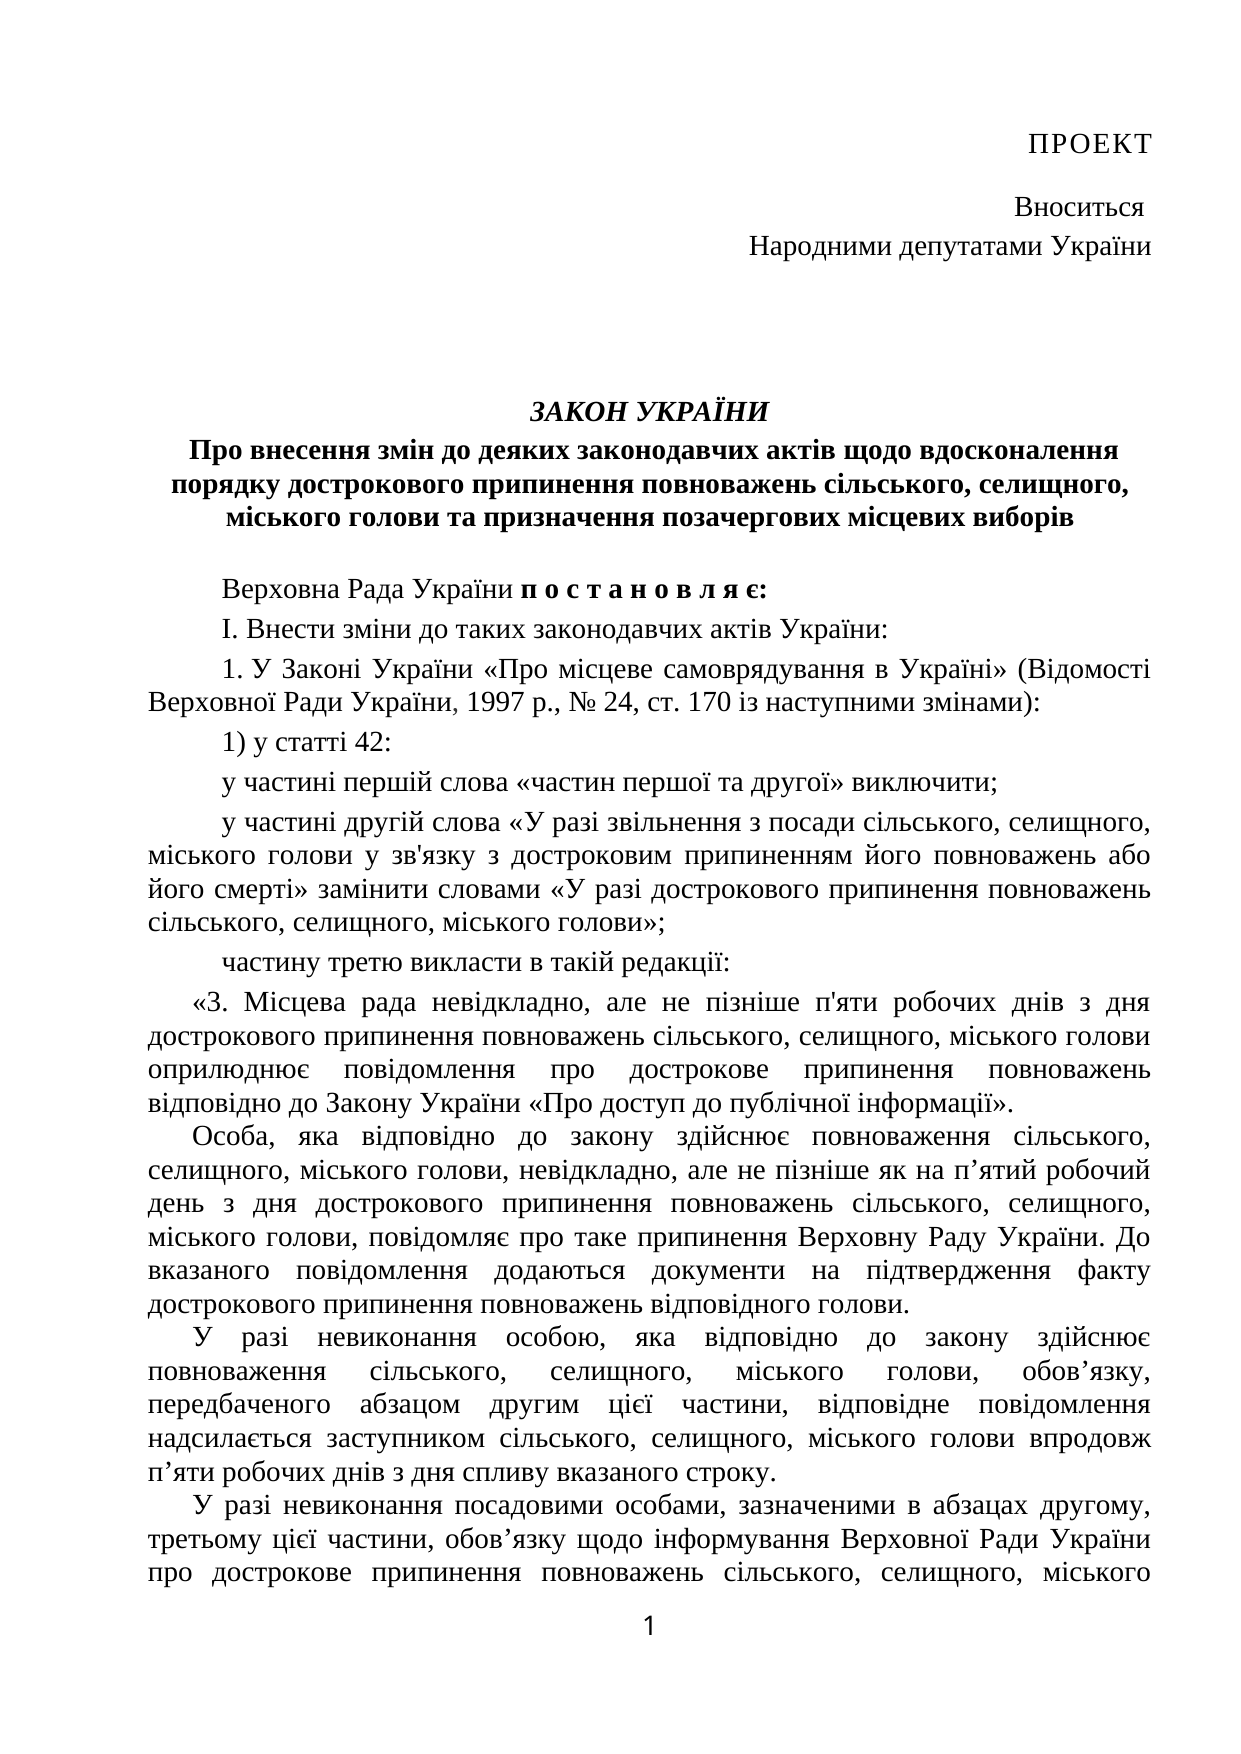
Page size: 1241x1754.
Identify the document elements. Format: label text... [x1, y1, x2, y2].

text У разі невиконання особою, яка відповідно до закону здійснює повноваження сільського, селищного, міського голови, обов’язку, передбаченого абзацом другим цієї частини, відповідне повідомлення надсилається заступником сільського, селищного, міського голови впродовж п’яти робочих днів з дня спливу вказаного строку. [148, 1319, 1152, 1487]
text ПРОЕКТ [148, 126, 1152, 159]
text Особа, яка відповідно до закону здійснює повноваження сільського, селищного, міського голови, невідкладно, але не пізніше як на п’ятий робочий день з дня дострокового припинення повноважень сільського, селищного, міського голови, повідомляє про таке припинення Верховну Раду України. До вказаного повідомлення додаються документи на підтвердження факту дострокового припинення повноважень відповідного голови. [148, 1118, 1152, 1319]
text Про внесення змін до деяких законодавчих актів щодо вдосконалення порядку дострокового припинення повноважень сільського, селищного, міського голови та призначення позачергових місцевих виборів [148, 432, 1153, 533]
text «3. Місцева рада невідкладно, але не пізніше п'яти робочих днів з дня дострокового припинення повноважень сільського, селищного, міського голови оприлюднює повідомлення про дострокове припинення повноважень відповідно до Закону України «Про доступ до публічної інформації». [148, 984, 1152, 1118]
text Вноситься Народними депутатами України [673, 189, 1152, 262]
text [148, 1487, 1152, 1588]
text у частині другій слова «У разі звільнення з посади сільського, селищного, міського голови у зв'язку з достроковим припиненням його повноважень або його смерті» замінити словами «У разі дострокового припинення повноважень сільського, селищного, міського голови»; [148, 804, 1152, 938]
text Верховна Рада України п о с т а н о в л я є: [148, 571, 1152, 605]
text 1. У Законі України «Про місцеве самоврядування в Україні» (Відомості Верховної Ради України, 1997 р., № 24, ст. 170 із наступними змінами): [148, 651, 1152, 718]
text у частині першій слова «частин першої та другої» виключити; [148, 764, 531, 798]
text 1) у статті 42: [148, 724, 1152, 758]
text I. Внести зміни до таких законодавчих актів України: [148, 611, 1152, 645]
text Закон УкраЇни [148, 394, 1152, 427]
text частину третю викласти в такій редакції: [148, 944, 1152, 978]
text у частині першій слова «частин першої та другої» виключити; [829, 764, 1152, 798]
